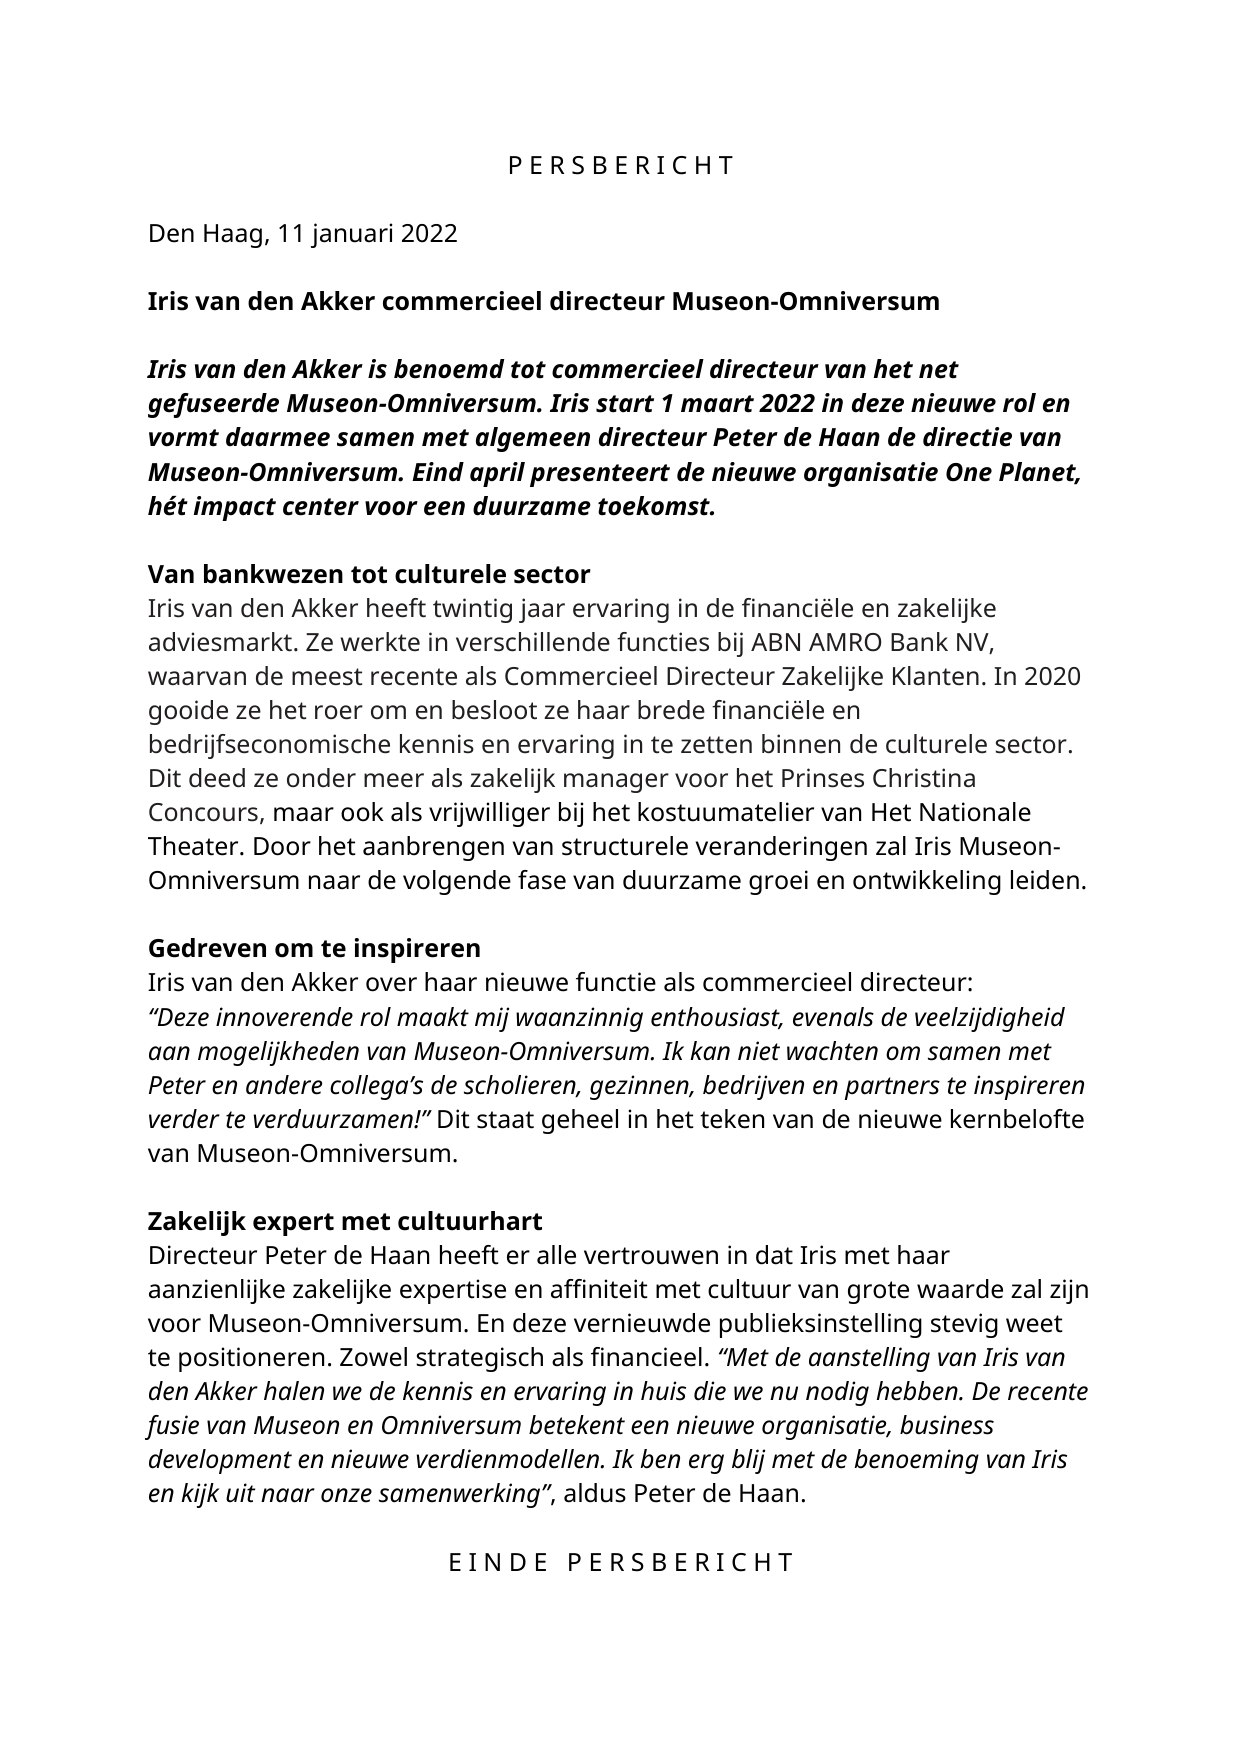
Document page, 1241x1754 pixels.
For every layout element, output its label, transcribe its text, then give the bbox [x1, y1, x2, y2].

text Iris van den Akker over haar nieuwe functie als commercieel directeur: [148, 965, 1093, 999]
text Iris van den Akker commercieel directeur Museon-Omniversum [148, 284, 1093, 318]
text Gedreven om te inspireren [148, 931, 1093, 965]
text Iris van den Akker heeft twintig jaar ervaring in de financiële en zakelijke adviesmarkt. Ze werkte in verschillende functies bij ABN AMRO Bank NV, waarvan de meest recente als Commercieel Directeur Zakelijke Klanten. In 2020 gooide ze het roer om en besloot ze haar brede financiële en bedrijfseconomische kennis en ervaring in te zetten binnen de culturele sector. Dit deed ze onder meer als zakelijk manager voor het Prinses Christina Concours, maar ook als vrijwilliger bij het kostuumatelier van Het Nationale Theater. Door het aanbrengen van structurele veranderingen zal Iris Museon-Omniversum naar de volgende fase van duurzame groei en ontwikkeling leiden. [148, 590, 1093, 897]
text E I N D E P E R S B E R I C H T [148, 1544, 1093, 1578]
text Directeur Peter de Haan heeft er alle vertrouwen in dat Iris met haar aanzienlijke zakelijke expertise en affiniteit met cultuur van grote waarde zal zijn voor Museon-Omniversum. En deze vernieuwde publieksinstelling stevig weet te positioneren. Zowel strategisch als financieel. “Met de aanstelling van Iris van den Akker halen we de kennis en ervaring in huis die we nu nodig hebben. De recente fusie van Museon en Omniversum betekent een nieuwe organisatie, business development en nieuwe verdienmodellen. Ik ben erg blij met de benoeming van Iris en kijk uit naar onze samenwerking”, aldus Peter de Haan. [148, 1238, 1093, 1510]
text Den Haag, 11 januari 2022 [148, 216, 1093, 250]
text “Deze innoverende rol maakt mij waanzinnig enthousiast, evenals de veelzijdigheid aan mogelijkheden van Museon-Omniversum. Ik kan niet wachten om samen met Peter en andere collega’s de scholieren, gezinnen, bedrijven en partners te inspireren verder te verduurzamen!” Dit staat geheel in het teken van de nieuwe kernbelofte van Museon-Omniversum. [148, 999, 1093, 1169]
text P E R S B E R I C H T [148, 148, 1093, 182]
text Van bankwezen tot culturele sector [148, 556, 1093, 590]
text Iris van den Akker is benoemd tot commercieel directeur van het net gefuseerde Museon-Omniversum. Iris start 1 maart 2022 in deze nieuwe rol en vormt daarmee samen met algemeen directeur Peter de Haan de directie van Museon-Omniversum. Eind april presenteert de nieuwe organisatie One Planet, hét impact center voor een duurzame toekomst. [148, 352, 1093, 522]
text Zakelijk expert met cultuurhart [148, 1203, 1093, 1238]
